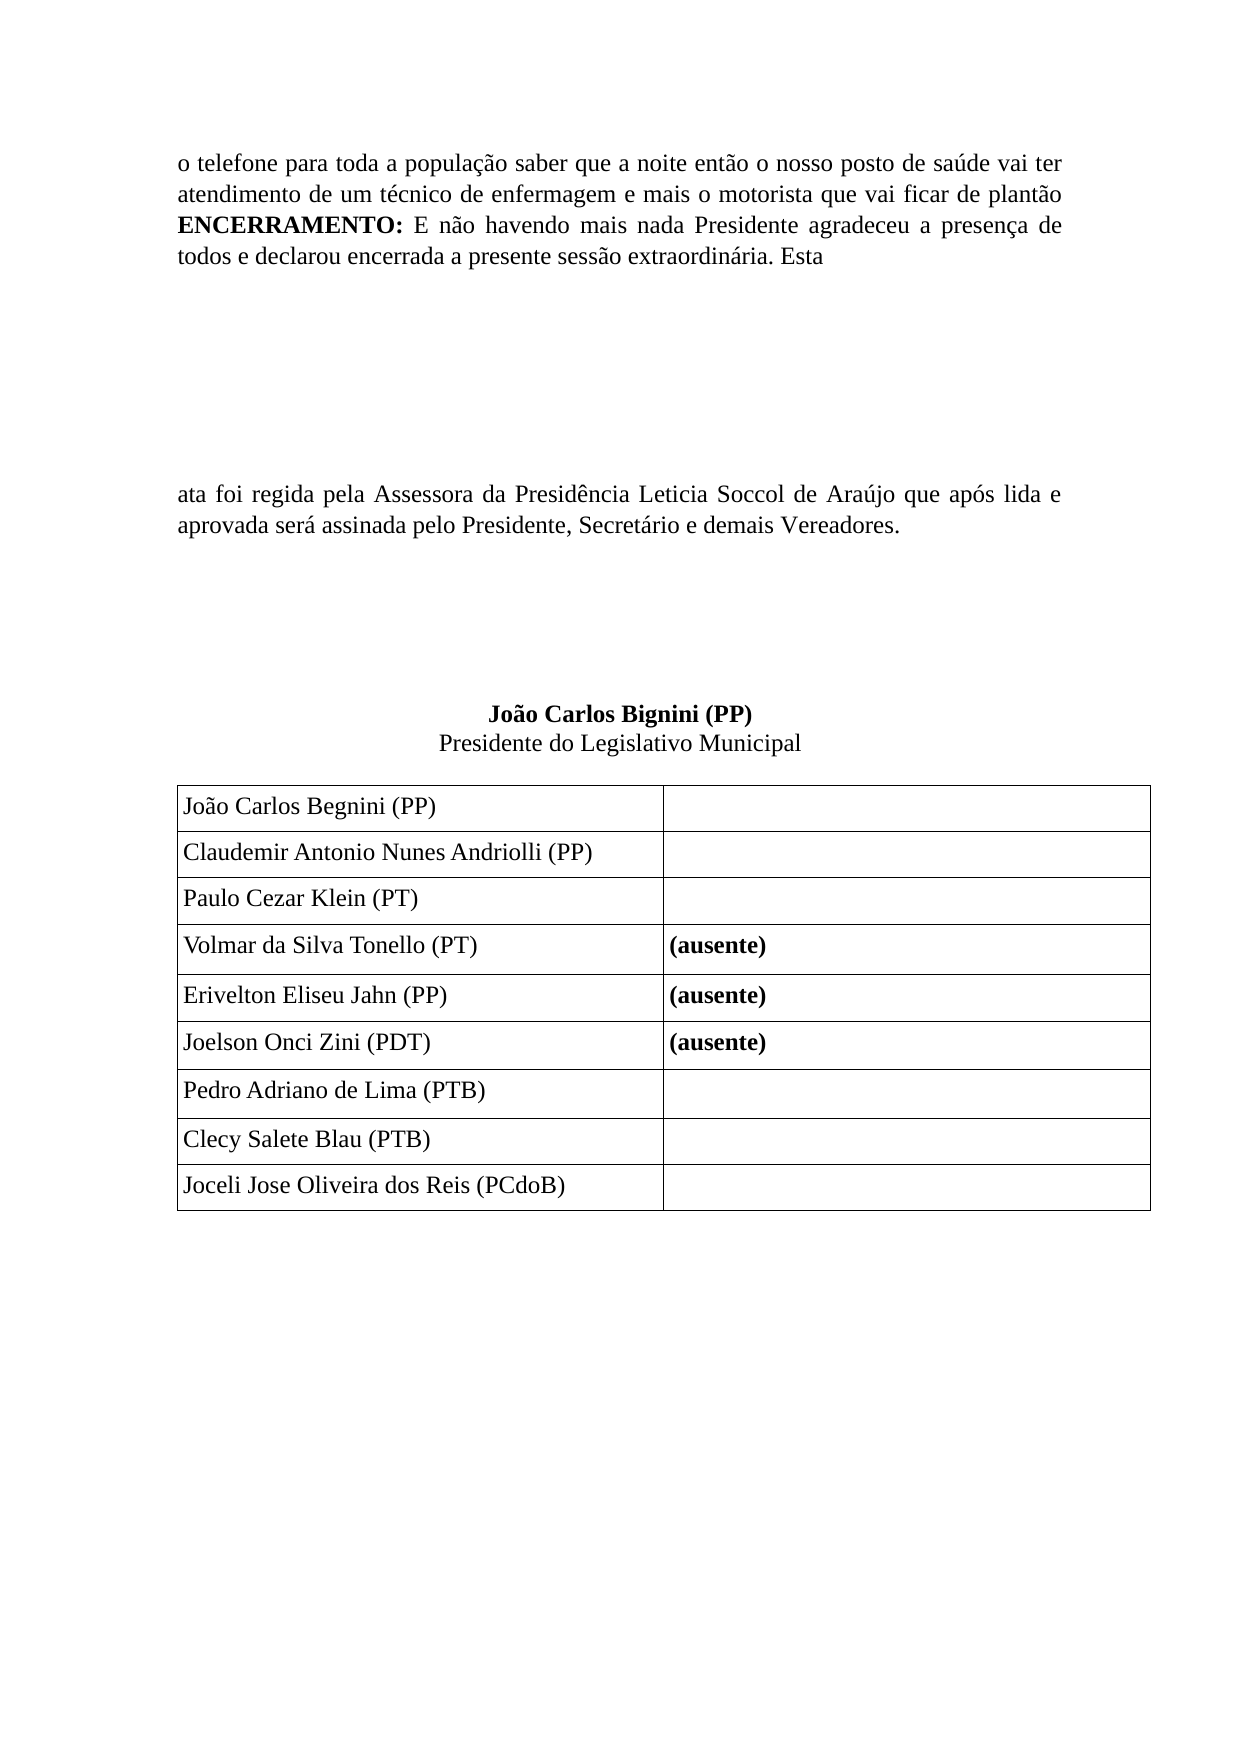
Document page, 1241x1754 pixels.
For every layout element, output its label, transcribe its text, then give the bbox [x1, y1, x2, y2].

table_cell Paulo Cezar Klein (PT) [178, 878, 663, 924]
table_cell Joceli Jose Oliveira dos Reis (PCdoB) [178, 1165, 663, 1209]
table_cell [664, 832, 1150, 877]
table_cell [664, 1165, 1150, 1209]
table_cell Joelson Onci Zini (PDT) [178, 1022, 663, 1069]
table_cell Pedro Adriano de Lima (PTB) [178, 1070, 663, 1118]
table_cell Erivelton Eliseu Jahn (PP) [178, 975, 663, 1021]
text Presidente do Legislativo Municipal [177, 728, 1063, 756]
table_cell Volmar da Silva Tonello (PT) [178, 925, 663, 974]
text ata foi regida pela Assessora da Presidência Leticia Soccol de Araújo que após lida e aprovada será assinada pelo Presidente, Secretário e demais Vereadores. [177, 479, 1063, 539]
text João Carlos Bignini (PP) [177, 699, 1063, 728]
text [177, 148, 1063, 269]
table_header [664, 786, 1150, 831]
table_cell [664, 878, 1150, 924]
table_cell Claudemir Antonio Nunes Andriolli (PP) [178, 832, 663, 877]
table_cell (ausente) [664, 1022, 1150, 1069]
table_header João Carlos Begnini (PP) [178, 786, 663, 831]
table_cell [664, 1119, 1150, 1164]
table_cell Clecy Salete Blau (PTB) [178, 1119, 663, 1164]
table_cell (ausente) [664, 925, 1150, 974]
table_cell [664, 1070, 1150, 1118]
table_cell (ausente) [664, 975, 1150, 1021]
